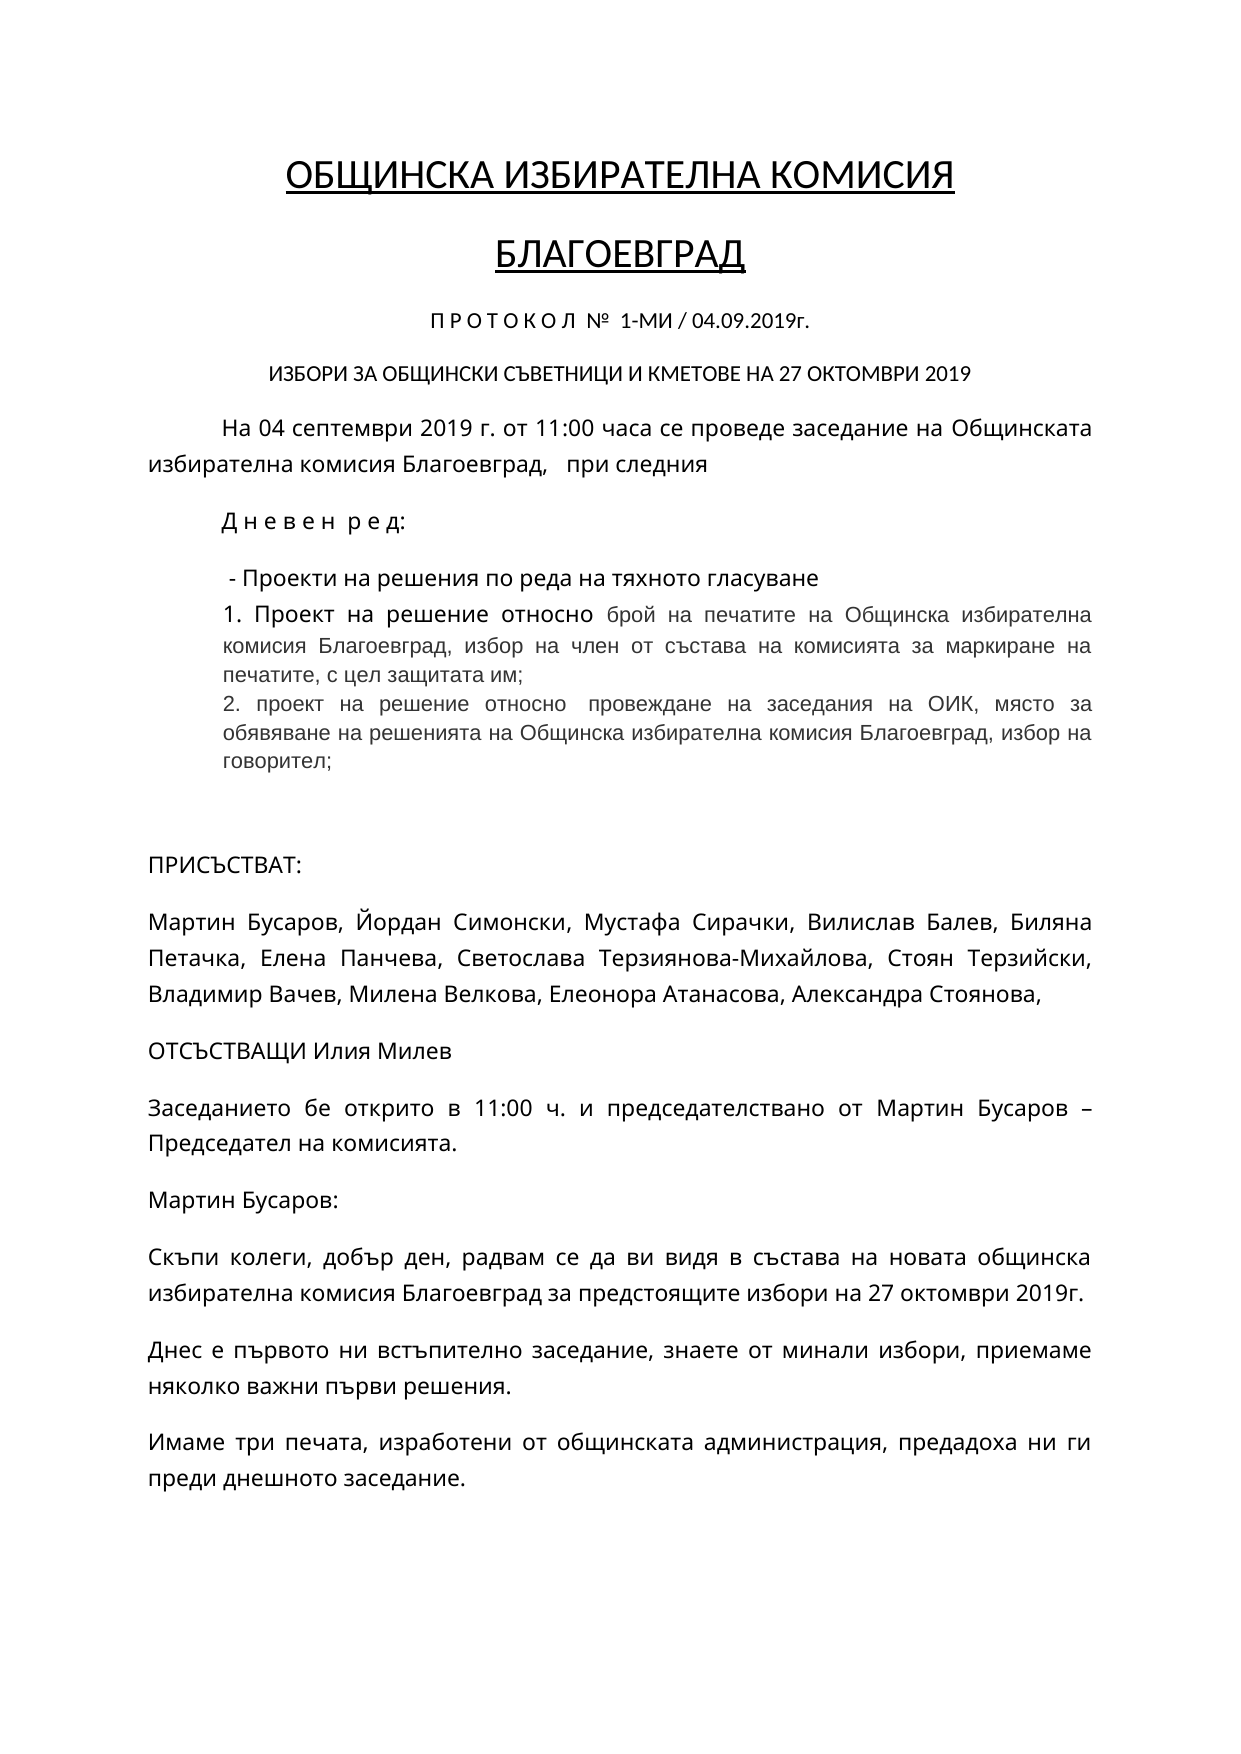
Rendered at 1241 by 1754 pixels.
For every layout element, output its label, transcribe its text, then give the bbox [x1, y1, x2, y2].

text П Р О Т О К О Л № 1-МИ / 04.09.2019г. [148, 306, 1093, 334]
text ОБЩИНСКА ИЗБИРАТЕЛНА КОМИСИЯ [148, 148, 1093, 198]
list 1. Проект на решение относно брой на печатите на Общинска избирателна комисия Благоевград, избор на член от състава на комисията за маркиране на печатите, с цел защитата им; [223, 598, 1093, 633]
text Скъпи колеги, добър ден, радвам се да ви видя в състава на новата общинска избирателна комисия Благоевград за предстоящите избори на 27 октомври 2019г. [148, 1241, 1093, 1308]
text Д н е в е н р е д: [148, 505, 1093, 536]
text Заседанието бе открито в 11:00 ч. и председателствано от Мартин Бусаров – Председател на комисията. [148, 1091, 1093, 1159]
text Мартин Бусаров, Йордан Симонски, Мустафа Сирачки, Вилислав Балев, Биляна Петачка, Елена Панчева, Светослава Терзиянова-Михайлова, Стоян Терзийски, Владимир Вачев, Милена Велкова, Елеонора Атанасова, Александра Стоянова, [148, 906, 1093, 1009]
text Имаме три печата, изработени от общинската администрация, предадоха ни ги преди днешното заседание. [148, 1426, 1093, 1493]
text На 04 септември 2019 г. от 11:00 часа се проведе заседание на Общинската избирателна комисия Благоевград, при следния [148, 412, 1093, 479]
text ИЗБОРИ ЗА ОБЩИНСКИ СЪВЕТНИЦИ И КМЕТОВЕ НА 27 ОКТОМВРИ 2019 [148, 359, 1093, 387]
list - Проекти на решения по реда на тяхното гласуване [223, 562, 1093, 593]
list 1. Проект на решение относно брой на печатите на Общинска избирателна комисия Благоевград, избор на член от състава на комисията за маркиране на печатите, с цел защитата им; [223, 658, 1093, 687]
list 2. проект на решение относно провеждане на заседания на ОИК, място за обявяване на решенията на Общинска избирателна комисия Благоевград, избор на говорител; [223, 745, 1093, 774]
text Днес е първото ни встъпително заседание, знаете от минали избори, приемаме няколко важни първи решения. [148, 1334, 1093, 1401]
text Мартин Бусаров: [148, 1184, 1093, 1215]
text БЛАГОЕВГРАД [148, 227, 1093, 278]
text ПРИСЪСТВАТ: [148, 849, 1093, 881]
text ОТСЪСТВАЩИ Илия Милев [148, 1035, 1093, 1066]
